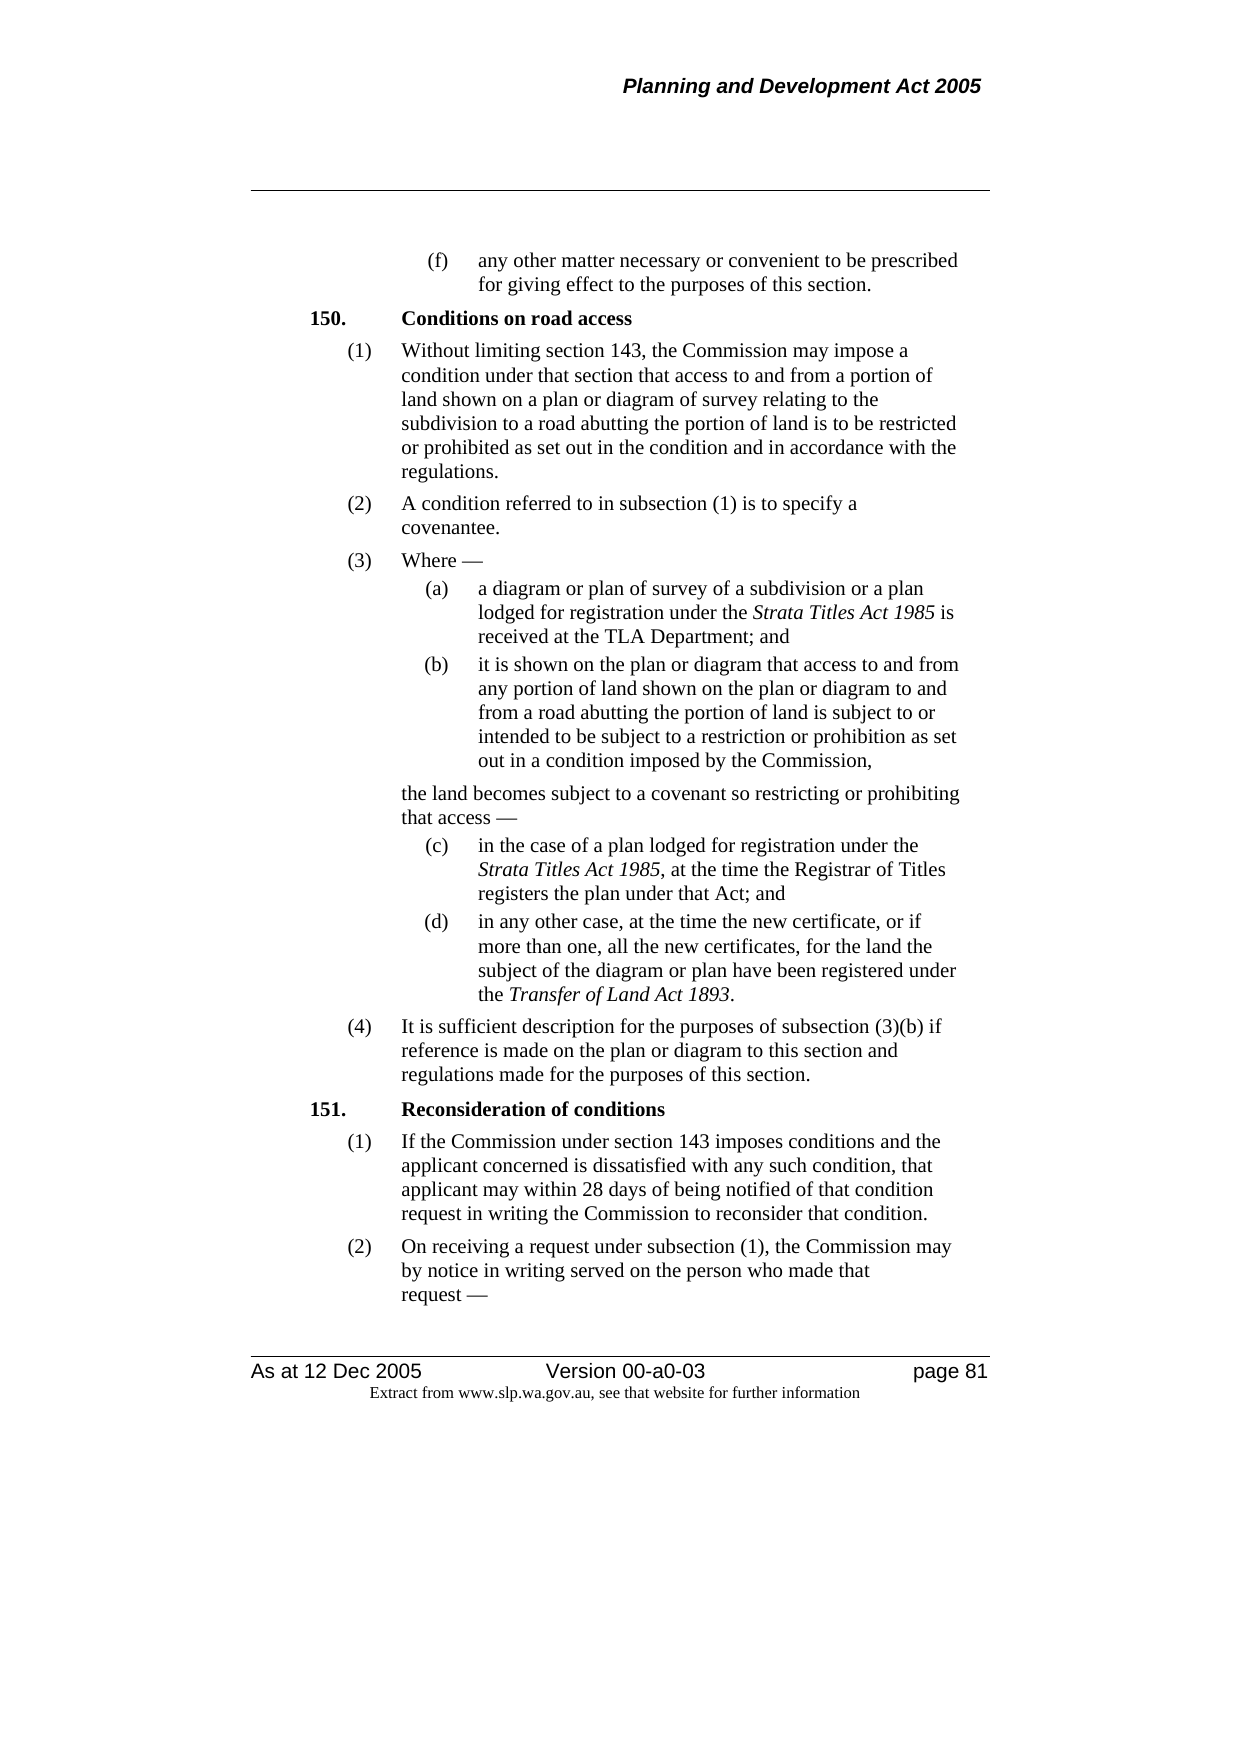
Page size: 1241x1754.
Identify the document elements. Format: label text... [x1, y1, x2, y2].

text (f) any other matter necessary or convenient to be prescribed for giving effect to the purposes of this section. [389, 247, 960, 296]
text (2) A condition referred to in subsection (1) is to specify a covenantee. [312, 491, 960, 539]
text (c) in the case of a plan lodged for registration under the Strata Titles Act 1985, at the time the Registrar of Titles registers the plan under that Act; and [389, 833, 960, 905]
text the land becomes subject to a covenant so restricting or prohibiting that access — [312, 781, 960, 829]
text (3) Where — [312, 548, 960, 572]
text (b) it is shown on the plan or diagram that access to and from any portion of land shown on the plan or diagram to and from a road abutting the portion of land is subject to or intended to be subject to a restriction or prohibition as set out in a condition imposed by the Commission, [389, 652, 960, 772]
text (1) Without limiting section 143, the Commission may impose a condition under that section that access to and from a portion of land shown on a plan or diagram of survey relating to the subdivision to a road abutting the portion of land is to be restricted or prohibited as set out in the condition and in accordance with the regulations. [312, 338, 960, 483]
subtitle 151. Reconsideration of conditions [309, 1097, 960, 1121]
subtitle 150. Conditions on road access [309, 306, 960, 330]
text (2) On receiving a request under subsection (1), the Commission may by notice in writing served on the person who made that request — [312, 1234, 960, 1306]
text (1) If the Commission under section 143 imposes conditions and the applicant concerned is dissatisfied with any such condition, that applicant may within 28 days of being notified of that condition request in writing the Commission to reconsider that condition. [312, 1129, 960, 1225]
text (d) in any other case, at the time the new certificate, or if more than one, all the new certificates, for the land the subject of the diagram or plan have been registered under the Transfer of Land Act 1893. [389, 909, 960, 1006]
text (4) It is sufficient description for the purposes of subsection (3)(b) if reference is made on the plan or diagram to this section and regulations made for the purposes of this section. [312, 1014, 960, 1086]
text (a) a diagram or plan of survey of a subdivision or a plan lodged for registration under the Strata Titles Act 1985 is received at the TLA Department; and [389, 576, 960, 648]
